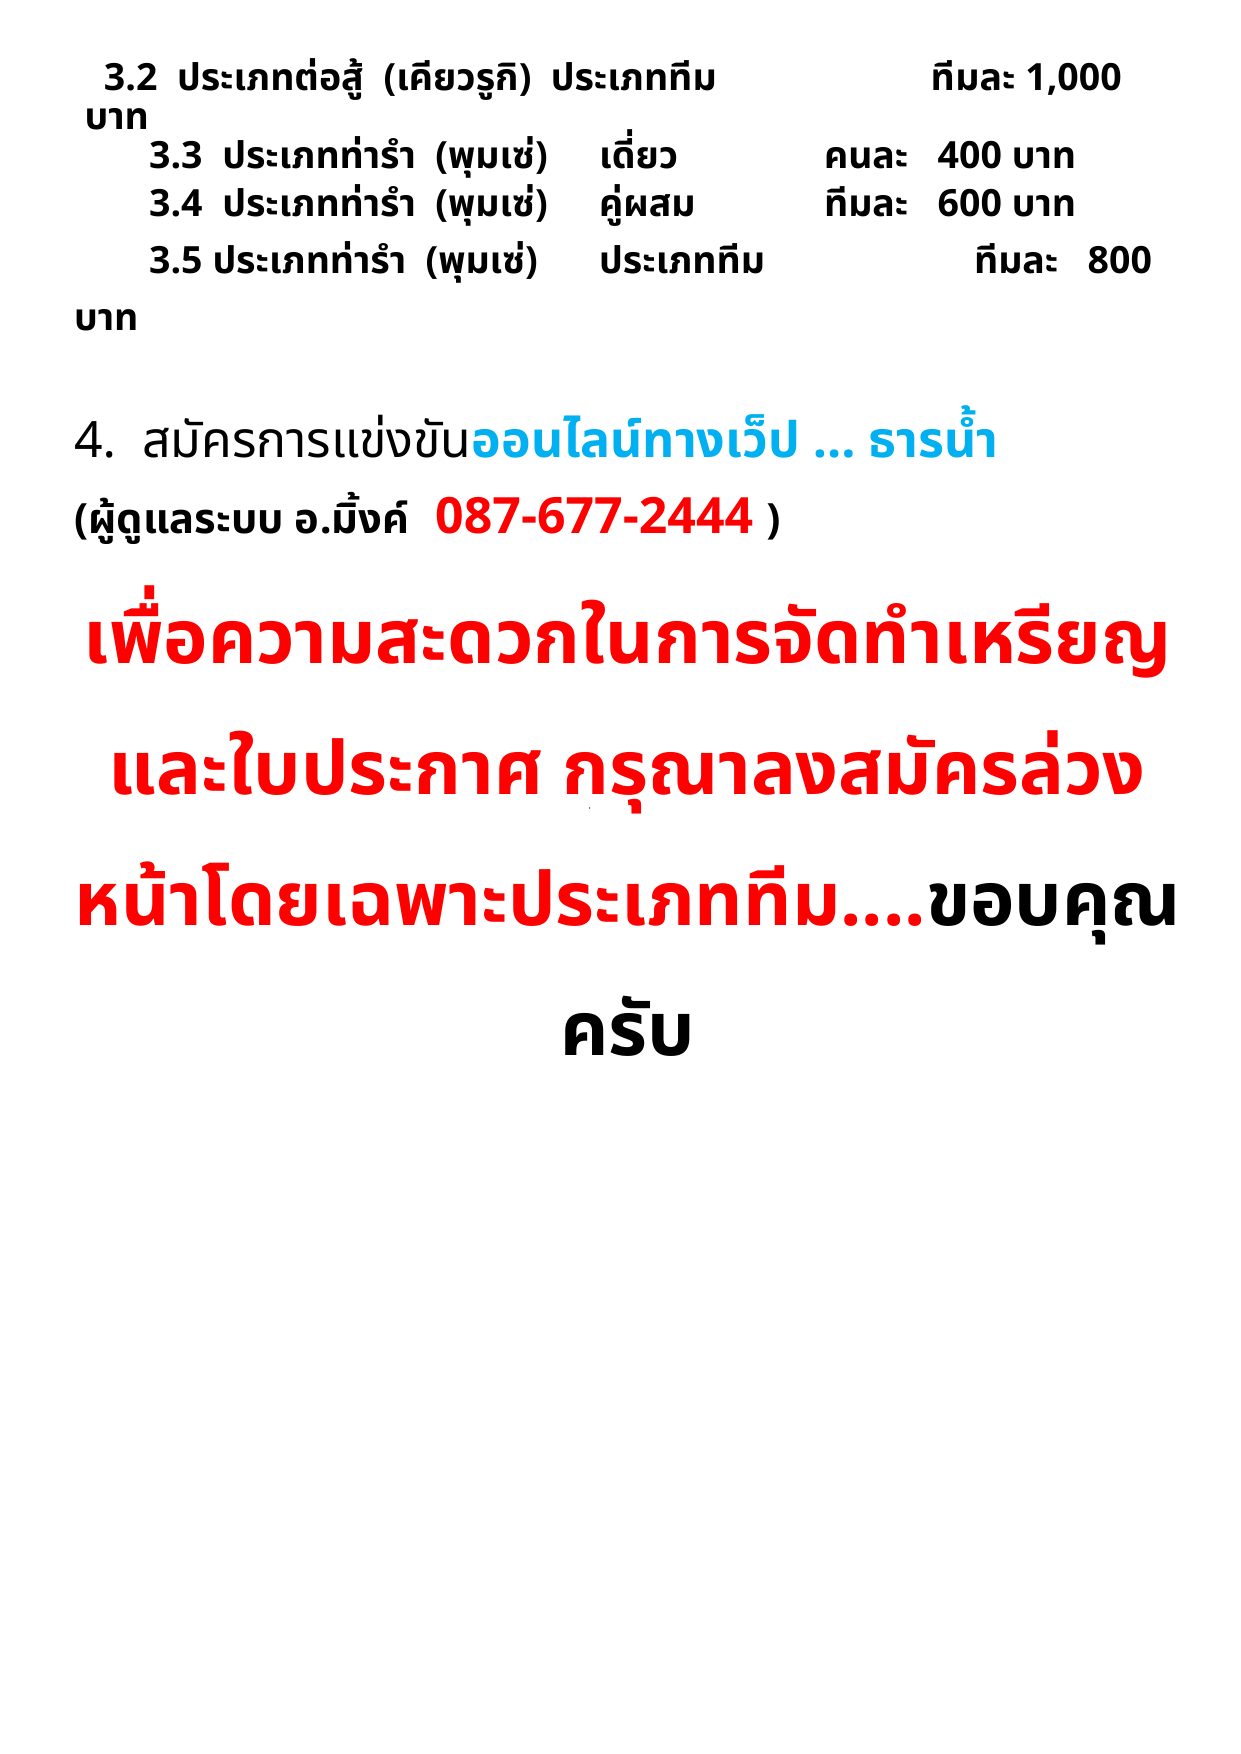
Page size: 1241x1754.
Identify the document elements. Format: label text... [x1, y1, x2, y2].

text 3.3 ประเภทท่ารำ (พุมเซ่) เดี่ยว คนละ 400 บาท [84, 137, 1183, 177]
text (ผู้ดูแลระบบ อ.มิ้งค์ 087-677-2444 ) [74, 480, 1181, 552]
text 4. สมัครการแข่งขันออนไลน์ทางเว็ป ... ธารน้ำ [74, 404, 1240, 480]
text 3.5 ประเภทท่ารำ (พุมเซ่) ประเภททีม ทีมละ 800 บาท [74, 233, 1181, 347]
text 3.2 ประเภทต่อสู้ (เคียวรูกิ) ประเภททีม ทีมละ 1,000 บาท [84, 59, 1183, 137]
text 3.4 ประเภทท่ารำ (พุมเซ่) คู่ผสม ทีมละ 600 บาท [74, 177, 1181, 233]
text เพื่อความสะดวกในการจัดทำเหรียญและใบประกาศ กรุณาลงสมัครล่วงหน้าโดยเฉพาะประเภททีม....ขอบคุณครับ [74, 584, 1181, 1089]
